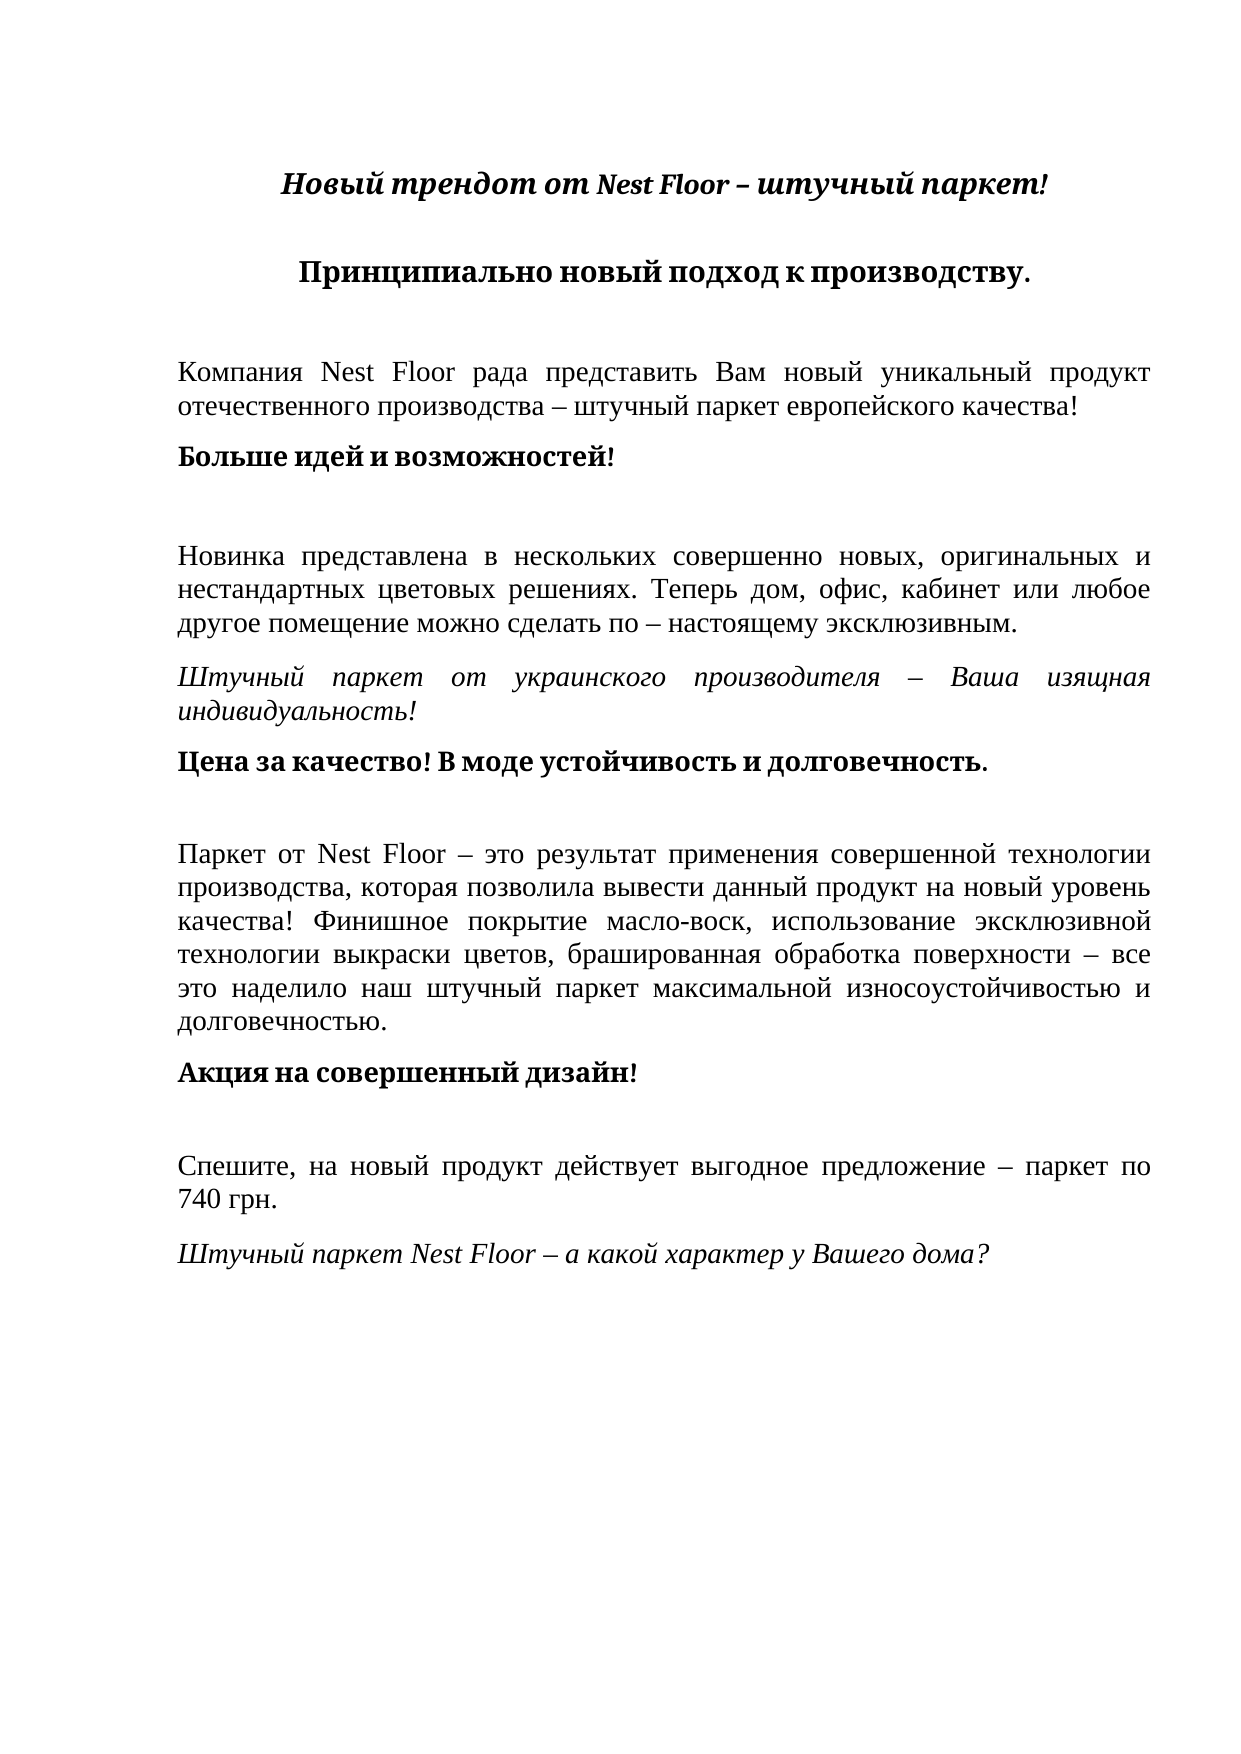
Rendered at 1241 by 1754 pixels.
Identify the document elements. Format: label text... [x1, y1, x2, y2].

text Компания Nest Floor рада представить Вам новый уникальный продукт отечественного производства – штучный паркет европейского качества! [177, 354, 1152, 422]
subtitle Новый трендот от Nest Floor – штучный паркет! [177, 168, 1152, 202]
subtitle Цена за качество! В моде устойчивость и долговечность. [177, 747, 1152, 778]
text Паркет от Nest Floor – это результат применения совершенной технологии производства, которая позволила вывести данный продукт на новый уровень качества! Финишное покрытие масло-воск, использование эксклюзивной технологии выкраски цветов, брашированная обработка поверхности – все это наделило наш штучный паркет максимальной износоустойчивостью и долговечностью. [177, 836, 1152, 1037]
subtitle Принципиально новый подход к производству. [177, 257, 1152, 290]
subtitle Акция на совершенный дизайн! [177, 1058, 1152, 1089]
subtitle Больше идей и возможностей! [177, 442, 1152, 474]
text Спешите, на новый продукт действует выгодное предложение – паркет по 740 грн. [177, 1148, 1152, 1215]
text Штучный паркет Nest Floor – а какой характер у Вашего дома? [177, 1236, 1152, 1269]
text Штучный паркет от украинского производителя – Ваша изящная индивидуальность! [177, 659, 1152, 726]
text Новинка представлена в нескольких совершенно новых, оригинальных и нестандартных цветовых решениях. Теперь дом, офис, кабинет или любое другое помещение можно сделать по – настоящему эксклюзивным. [177, 538, 1152, 638]
